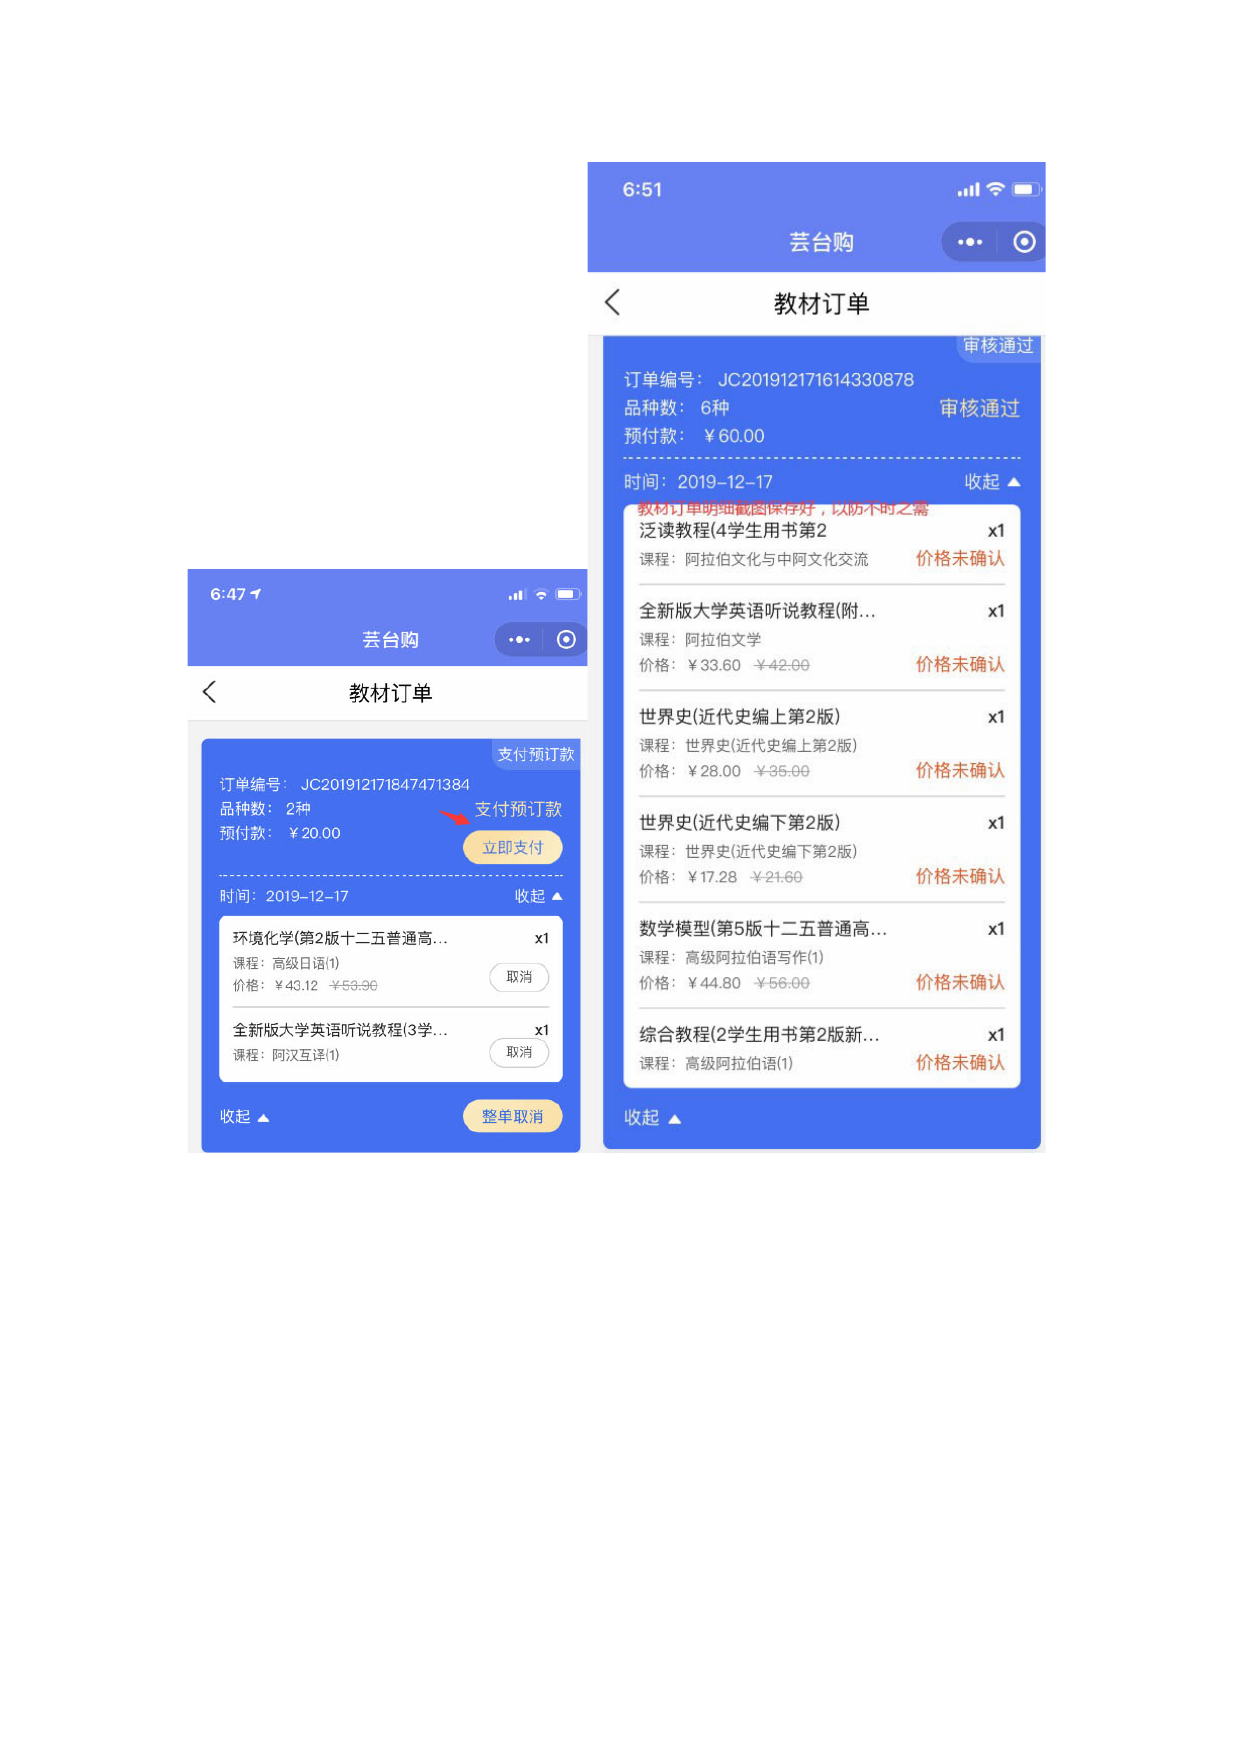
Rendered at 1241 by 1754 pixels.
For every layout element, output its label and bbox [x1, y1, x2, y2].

picture [187, 162, 1046, 1153]
